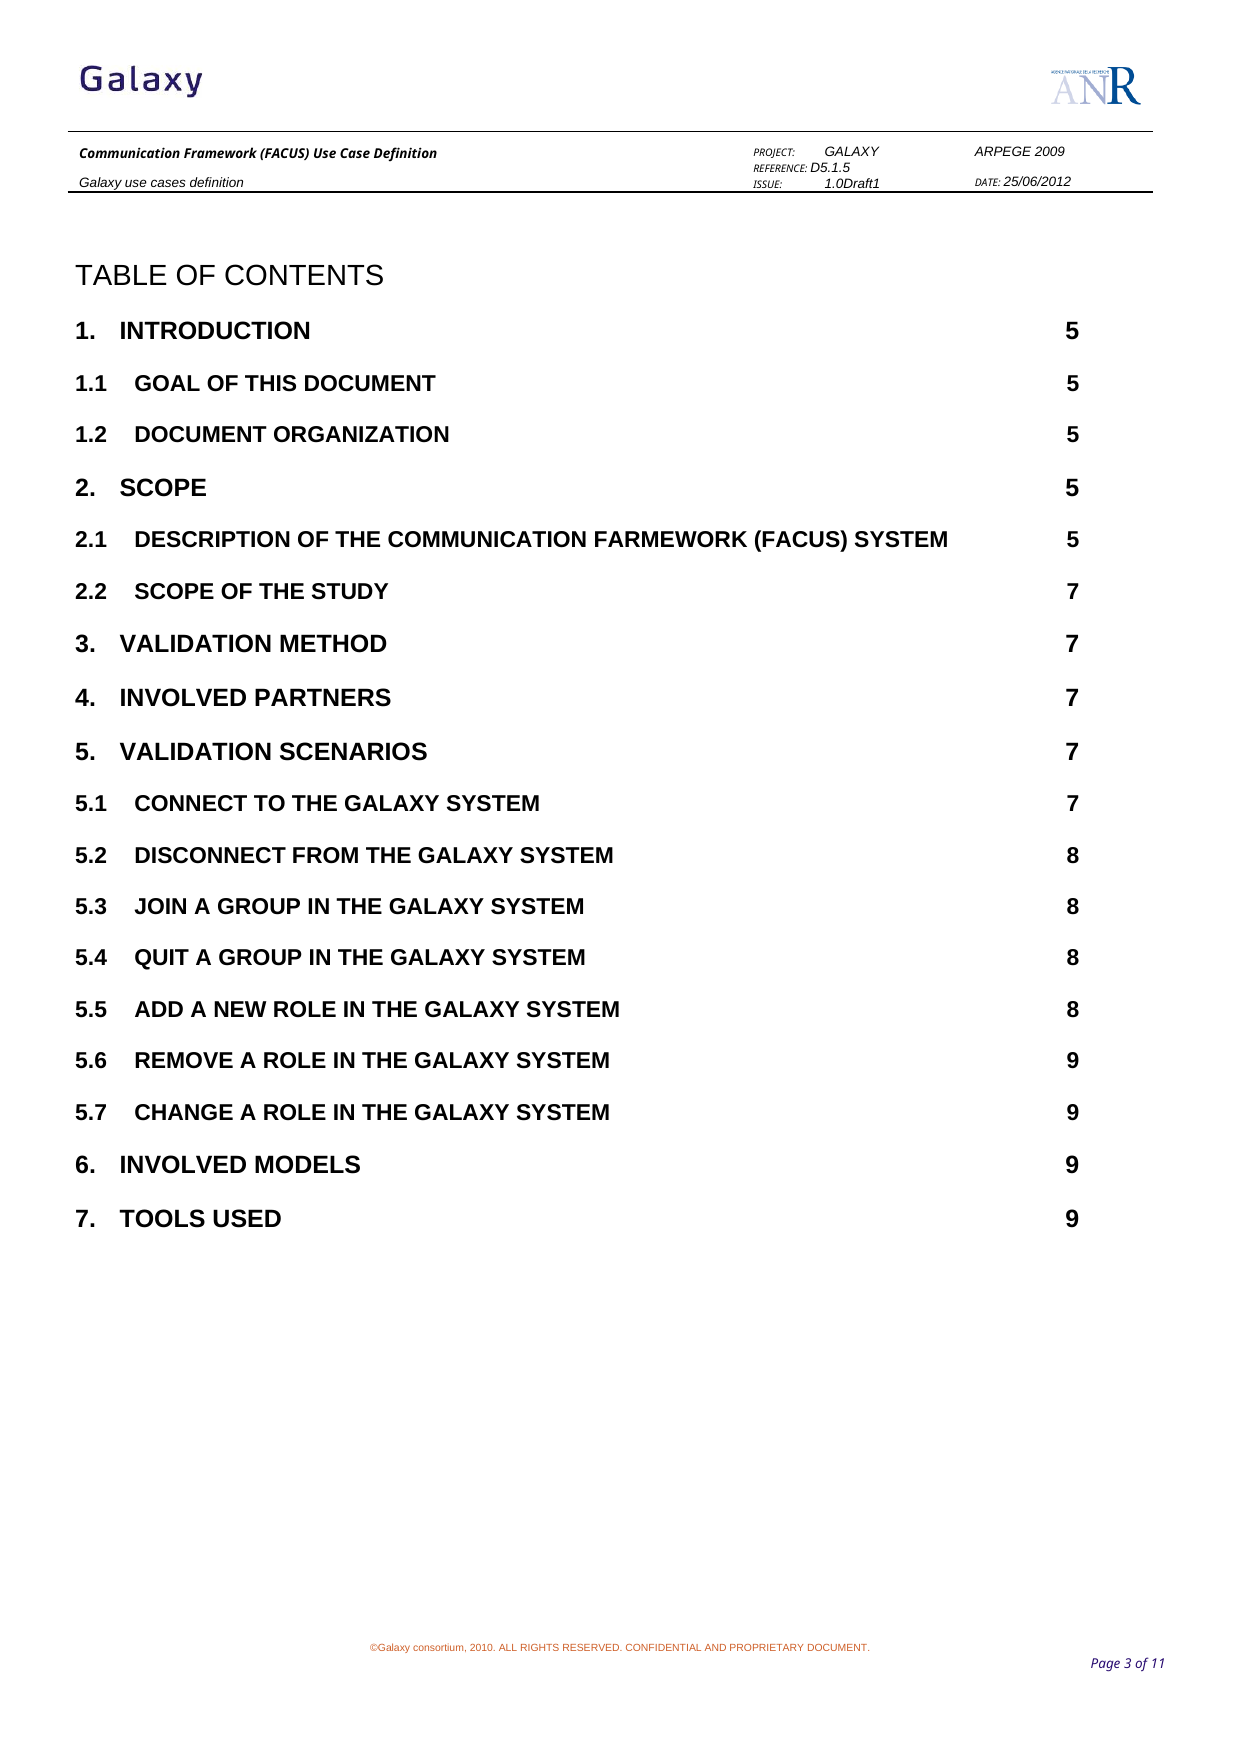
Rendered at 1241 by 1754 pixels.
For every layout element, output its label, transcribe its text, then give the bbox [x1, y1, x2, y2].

text 5.5 Add a new role in the Galaxy system 8 [75, 996, 1106, 1022]
text 5.2 Disconnect from the Galaxy system 8 [75, 842, 1106, 868]
text 5.6 Remove a role in the Galaxy system 9 [75, 1047, 1106, 1073]
text 1. Introduction 5 [75, 316, 1106, 345]
text 5.3 Join a group in the Galaxy system 8 [75, 893, 1106, 919]
text Table of contents [75, 258, 1165, 291]
text 1.1 Goal of this document 5 [75, 370, 1106, 396]
text 6. Involved models 9 [75, 1150, 1106, 1178]
text 7. tools used 9 [75, 1203, 1106, 1232]
text 4. Involved PARTNERS 7 [75, 683, 1106, 712]
text 5.4 Quit a group in the Galaxy system 8 [75, 944, 1106, 971]
text 2.2 Scope of the study 7 [75, 578, 1106, 604]
text 5. Validation ScenariOS 7 [75, 737, 1106, 765]
picture [1048, 65, 1142, 106]
text 2.1 Description of the COMMUNICATION FARMEWORK (FACUS) system 5 [75, 526, 1106, 553]
text 2. SCope 5 [75, 473, 1106, 501]
text 1.2 Document organization 5 [75, 421, 1106, 448]
text 3. Validation method 7 [75, 629, 1106, 658]
text 5.1 Connect to the Galaxy system 7 [75, 790, 1106, 817]
text 5.7 Change a role in the Galaxy system 9 [75, 1098, 1106, 1125]
picture [78, 65, 203, 98]
